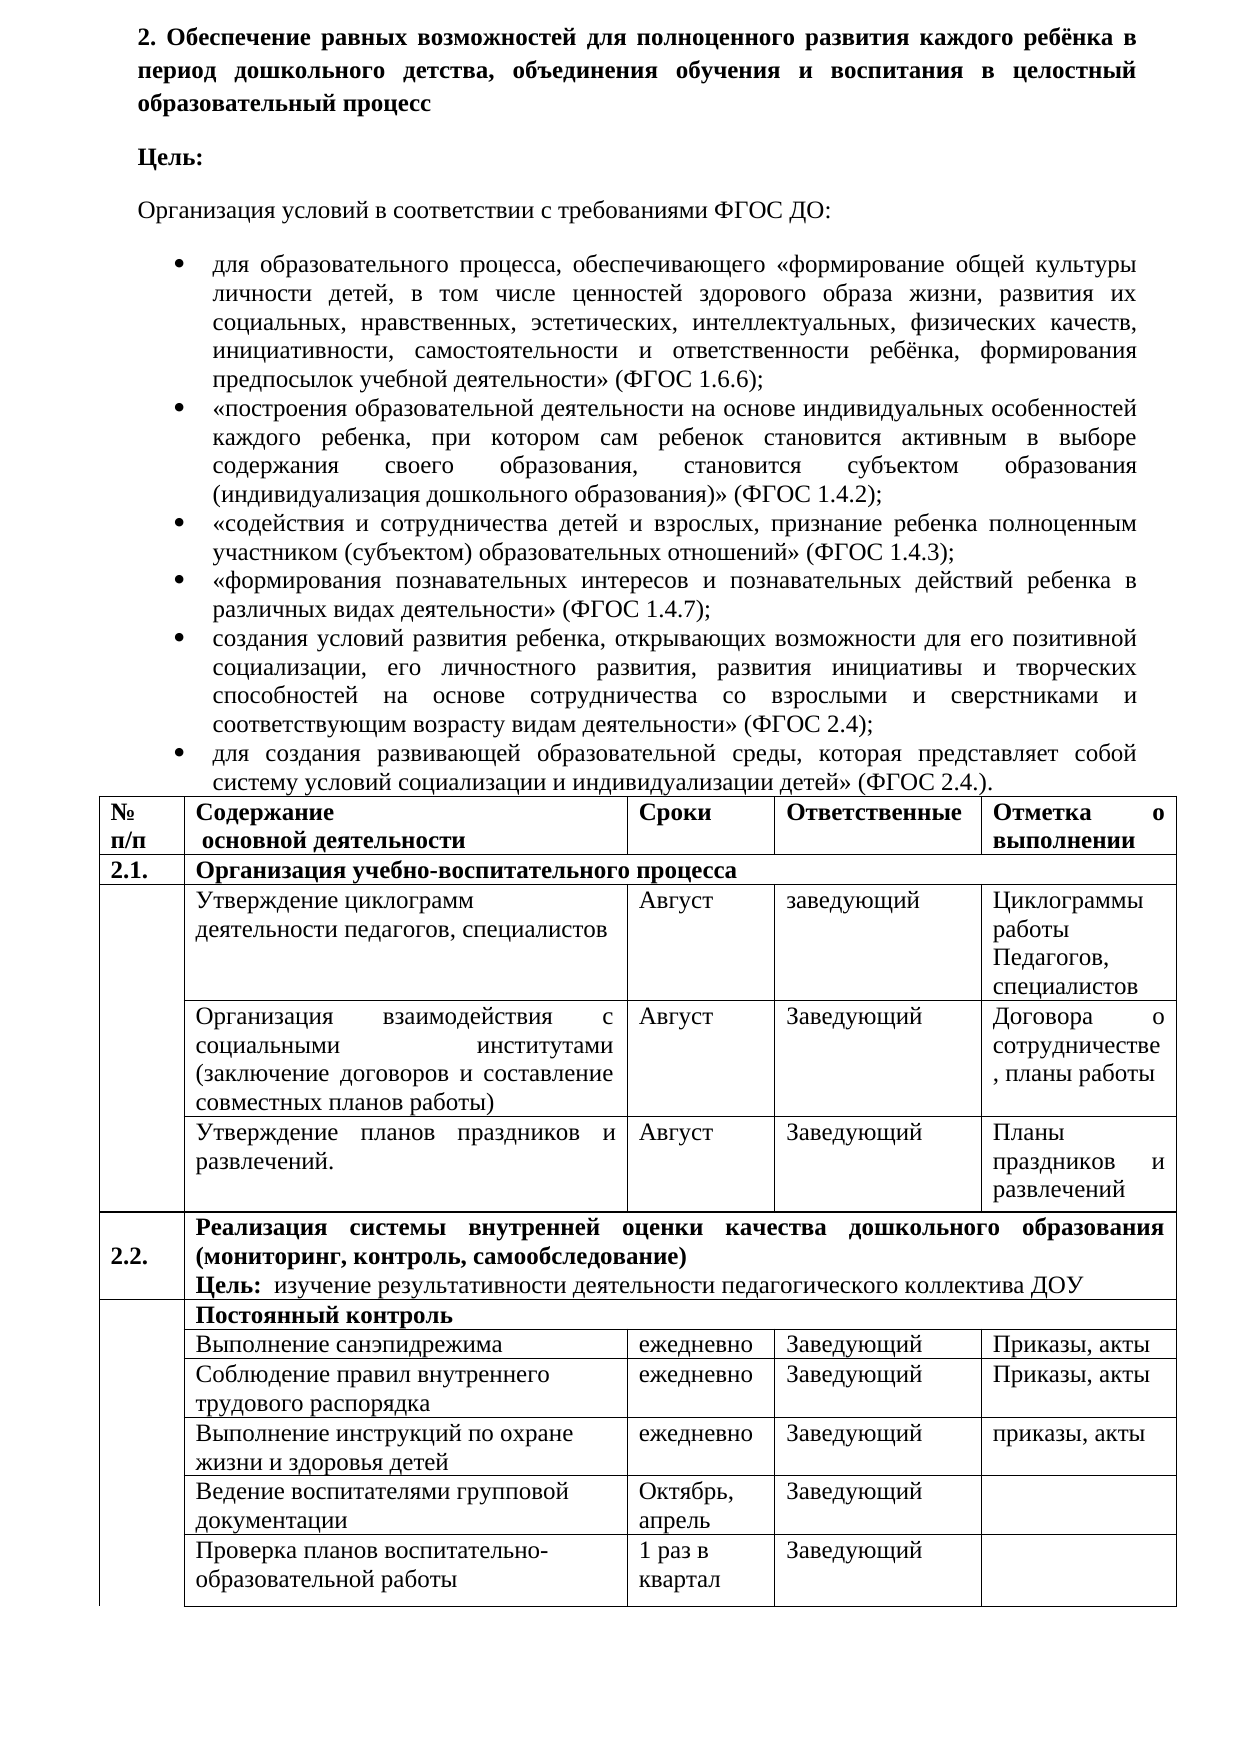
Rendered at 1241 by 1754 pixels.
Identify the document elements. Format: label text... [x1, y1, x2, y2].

table_header Отметка о выполнении [982, 797, 1176, 854]
table_cell Заведующий [775, 1476, 981, 1534]
table_cell Приказы, акты [982, 1359, 1176, 1417]
table_cell Август [628, 1117, 774, 1211]
list для создания развивающей образовательной среды, которая представляет собой систему условий социализации и индивидуализации детей» (ФГОС 2.4.). [175, 738, 1138, 796]
table_cell 2.1. [100, 855, 184, 884]
list «содействия и сотрудничества детей и взрослых, признание ребенка полноценным участником (субъектом) образовательных отношений» (ФГОС 1.4.3); [175, 508, 1138, 566]
table_cell Организация взаимодействия с социальными институтами (заключение договоров и составление совместных планов работы) [185, 1001, 627, 1116]
table_cell Приказы, акты [982, 1330, 1176, 1358]
table_header № п/п [100, 797, 184, 854]
list создания условий развития ребенка, открывающих возможности для его позитивной социализации, его личностного развития, развития инициативы и творческих способностей на основе сотрудничества со взрослыми и сверстниками и соответствующим возрасту видам деятельности» (ФГОС 2.4); [175, 623, 1138, 738]
table_header Ответственные [775, 797, 981, 854]
table_cell [982, 1476, 1176, 1534]
table_cell Утверждение циклограмм деятельности педагогов, специалистов [185, 885, 627, 1000]
table_cell заведующий [775, 885, 981, 1000]
table_cell Организация учебно-воспитательного процесса [185, 855, 1176, 884]
table_cell 2.2. [100, 1213, 184, 1299]
table_cell ежедневно [628, 1330, 774, 1358]
list для образовательного процесса, обеспечивающего «формирование общей культуры личности детей, в том числе ценностей здорового образа жизни, развития их социальных, нравственных, эстетических, интеллектуальных, физических качеств, инициативности, самостоятельности и ответственности ребёнка, формирования предпосылок учебной деятельности» (ФГОС 1.6.6); [175, 249, 1138, 393]
table_cell Утверждение планов праздников и развлечений. [185, 1117, 627, 1211]
table_cell Заведующий [775, 1001, 981, 1116]
table_cell Заведующий [775, 1418, 981, 1475]
list «построения образовательной деятельности на основе индивидуальных особенностей каждого ребенка, при котором сам ребенок становится активным в выборе содержания своего образования, становится субъектом образования (индивидуализация дошкольного образования)» (ФГОС 1.4.2); [175, 393, 1138, 508]
table_cell Август [628, 885, 774, 1000]
table_cell Соблюдение правил внутреннего трудового распорядка [185, 1359, 627, 1417]
table_cell Реализация системы внутренней оценки качества дошкольного образования (мониторинг, контроль, самообследование) Цель: изучение результативности деятельности педагогического коллектива ДОУ [185, 1213, 1176, 1299]
table_cell Договора о сотрудничестве, планы работы [982, 1001, 1176, 1116]
table_cell Выполнение санэпидрежима [185, 1330, 627, 1358]
table_cell Октябрь, апрель [628, 1476, 774, 1534]
table_cell [100, 885, 184, 1211]
table_cell приказы, акты [982, 1418, 1176, 1475]
table_cell Заведующий [775, 1330, 981, 1358]
table_cell Заведующий [775, 1535, 981, 1606]
table_cell Выполнение инструкций по охране жизни и здоровья детей [185, 1418, 627, 1475]
table_cell Август [628, 1001, 774, 1116]
table_cell Циклограммы работы Педагогов, специалистов [982, 885, 1176, 1000]
table_header Сроки [628, 797, 774, 854]
table_cell Заведующий [775, 1359, 981, 1417]
text Организация условий в соответствии с требованиями ФГОС ДО: [137, 195, 1138, 224]
table_cell Планы праздников и развлечений [982, 1117, 1176, 1211]
table_cell Постоянный контроль [185, 1300, 1176, 1328]
table_cell ежедневно [628, 1359, 774, 1417]
list «формирования познавательных интересов и познавательных действий ребенка в различных видах деятельности» (ФГОС 1.4.7); [175, 566, 1138, 623]
text Цель: [137, 142, 1138, 170]
table_cell Заведующий [775, 1117, 981, 1211]
table_header Содержание основной деятельности [185, 797, 627, 854]
text 2. Обеспечение равных возможностей для полноценного развития каждого ребёнка в период дошкольного детства, объединения обучения и воспитания в целостный образовательный процесс [137, 22, 1138, 116]
table_cell Ведение воспитателями групповой документации [185, 1476, 627, 1534]
table_cell ежедневно [628, 1418, 774, 1475]
table_cell Проверка планов воспитательно-образовательной работы [185, 1535, 627, 1606]
table_cell [100, 1300, 184, 1606]
table_cell 1 раз в квартал [628, 1535, 774, 1606]
table_cell [982, 1535, 1176, 1606]
